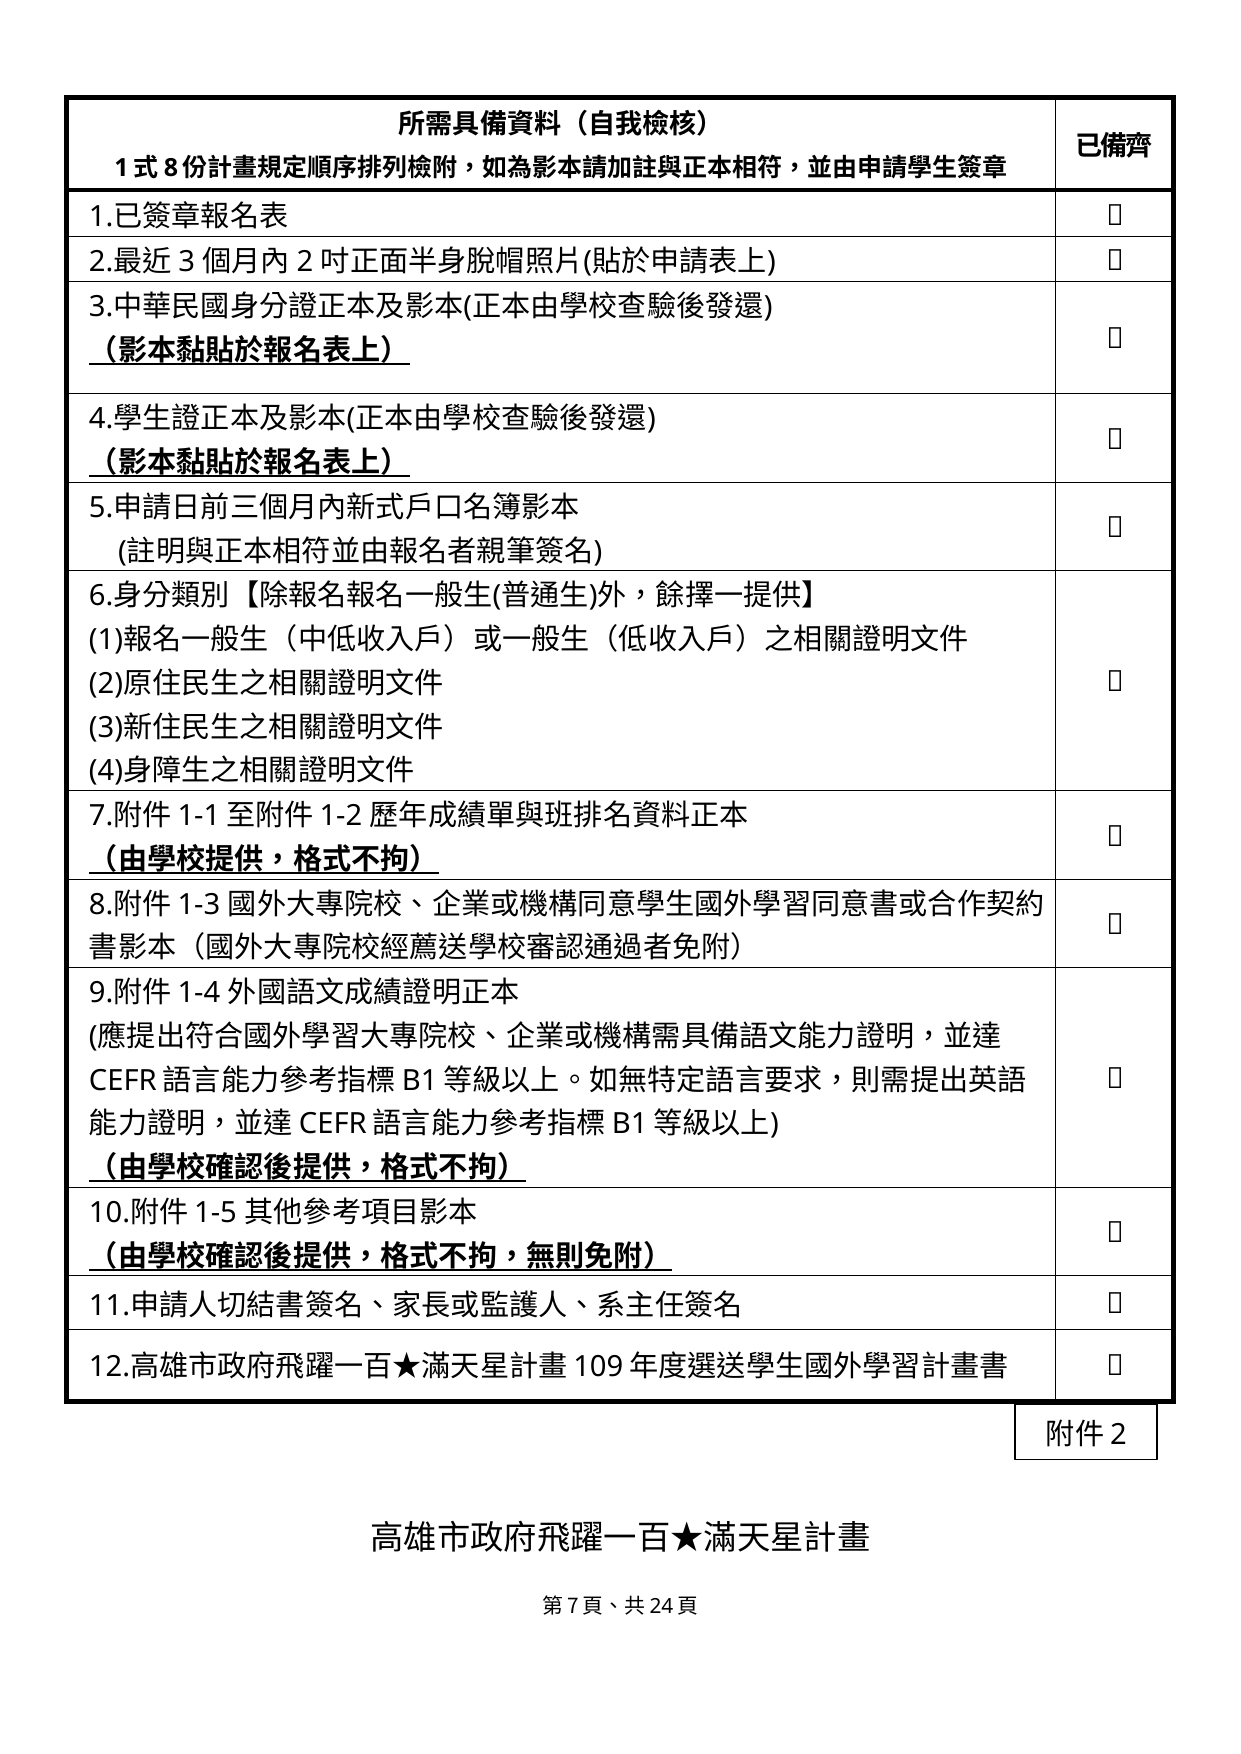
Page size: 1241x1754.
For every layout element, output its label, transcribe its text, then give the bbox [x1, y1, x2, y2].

table_cell 10.附件1-5 其他參考項目影本 （由學校確認後提供，格式不拘，無則免附） [69, 1188, 1055, 1275]
table_cell  [1056, 483, 1171, 570]
table_cell 1.已簽章報名表 [69, 192, 1055, 236]
table_cell  [1056, 791, 1171, 878]
table_cell  [1056, 1330, 1171, 1399]
table_cell  [1056, 880, 1171, 967]
table_cell 9.附件1-4 外國語文成績證明正本 (應提出符合國外學習大專院校、企業或機構需具備語文能力證明，並達CEFR語言能力參考指標B1等級以上。如無特定語言要求，則需提出英語能力證明，並達CEFR語言能力參考指標B1等級以上) （由學校確認後提供，格式不拘） [69, 968, 1055, 1187]
table_cell  [1056, 237, 1171, 281]
table_header 已備齊 [1056, 100, 1171, 188]
table_cell 6.身分類別【除報名報名一般生(普通生)外，餘擇一提供】 (1)報名一般生（中低收入戶）或一般生（低收入戶）之相關證明文件 (2)原住民生之相關證明文件 (3)新住民生之相關證明文件 (4)身障生之相關證明文件 [69, 571, 1055, 790]
table_cell 8.附件1-3 國外大專院校、企業或機構同意學生國外學習同意書或合作契約書影本（國外大專院校經薦送學校審認通過者免附） [69, 880, 1055, 967]
table_cell 12.高雄市政府飛躍一百★滿天星計畫109年度選送學生國外學習計畫書 [69, 1330, 1055, 1399]
table_cell  [1056, 394, 1171, 482]
table_cell  [1056, 1276, 1171, 1328]
table_cell 3.中華民國身分證正本及影本(正本由學校查驗後發還) （影本黏貼於報名表上） [69, 282, 1055, 393]
table_cell 7.附件1-1至附件1-2 歷年成績單與班排名資料正本 （由學校提供，格式不拘） [69, 791, 1055, 878]
table_cell 11.申請人切結書簽名、家長或監護人、系主任簽名 [69, 1276, 1055, 1328]
table_cell  [1056, 1188, 1171, 1275]
table_cell 2.最近 3 個月內 2 吋正面半身脫帽照片(貼於申請表上) [69, 237, 1055, 281]
text 高雄市政府飛躍一百★滿天星計畫 [187, 1404, 1053, 1579]
table_cell  [1056, 192, 1171, 236]
table_cell  [1056, 282, 1171, 393]
table_cell  [1056, 968, 1171, 1187]
table_cell  [1056, 571, 1171, 790]
table_header 所需具備資料（自我檢核） 1式8份計畫規定順序排列檢附，如為影本請加註與正本相符，並由申請學生簽章 [69, 100, 1055, 188]
table_cell 4.學生證正本及影本(正本由學校查驗後發還) （影本黏貼於報名表上） [69, 394, 1055, 482]
table_cell 5.申請日前三個月內新式戶口名簿影本 (註明與正本相符並由報名者親筆簽名) [69, 483, 1055, 570]
